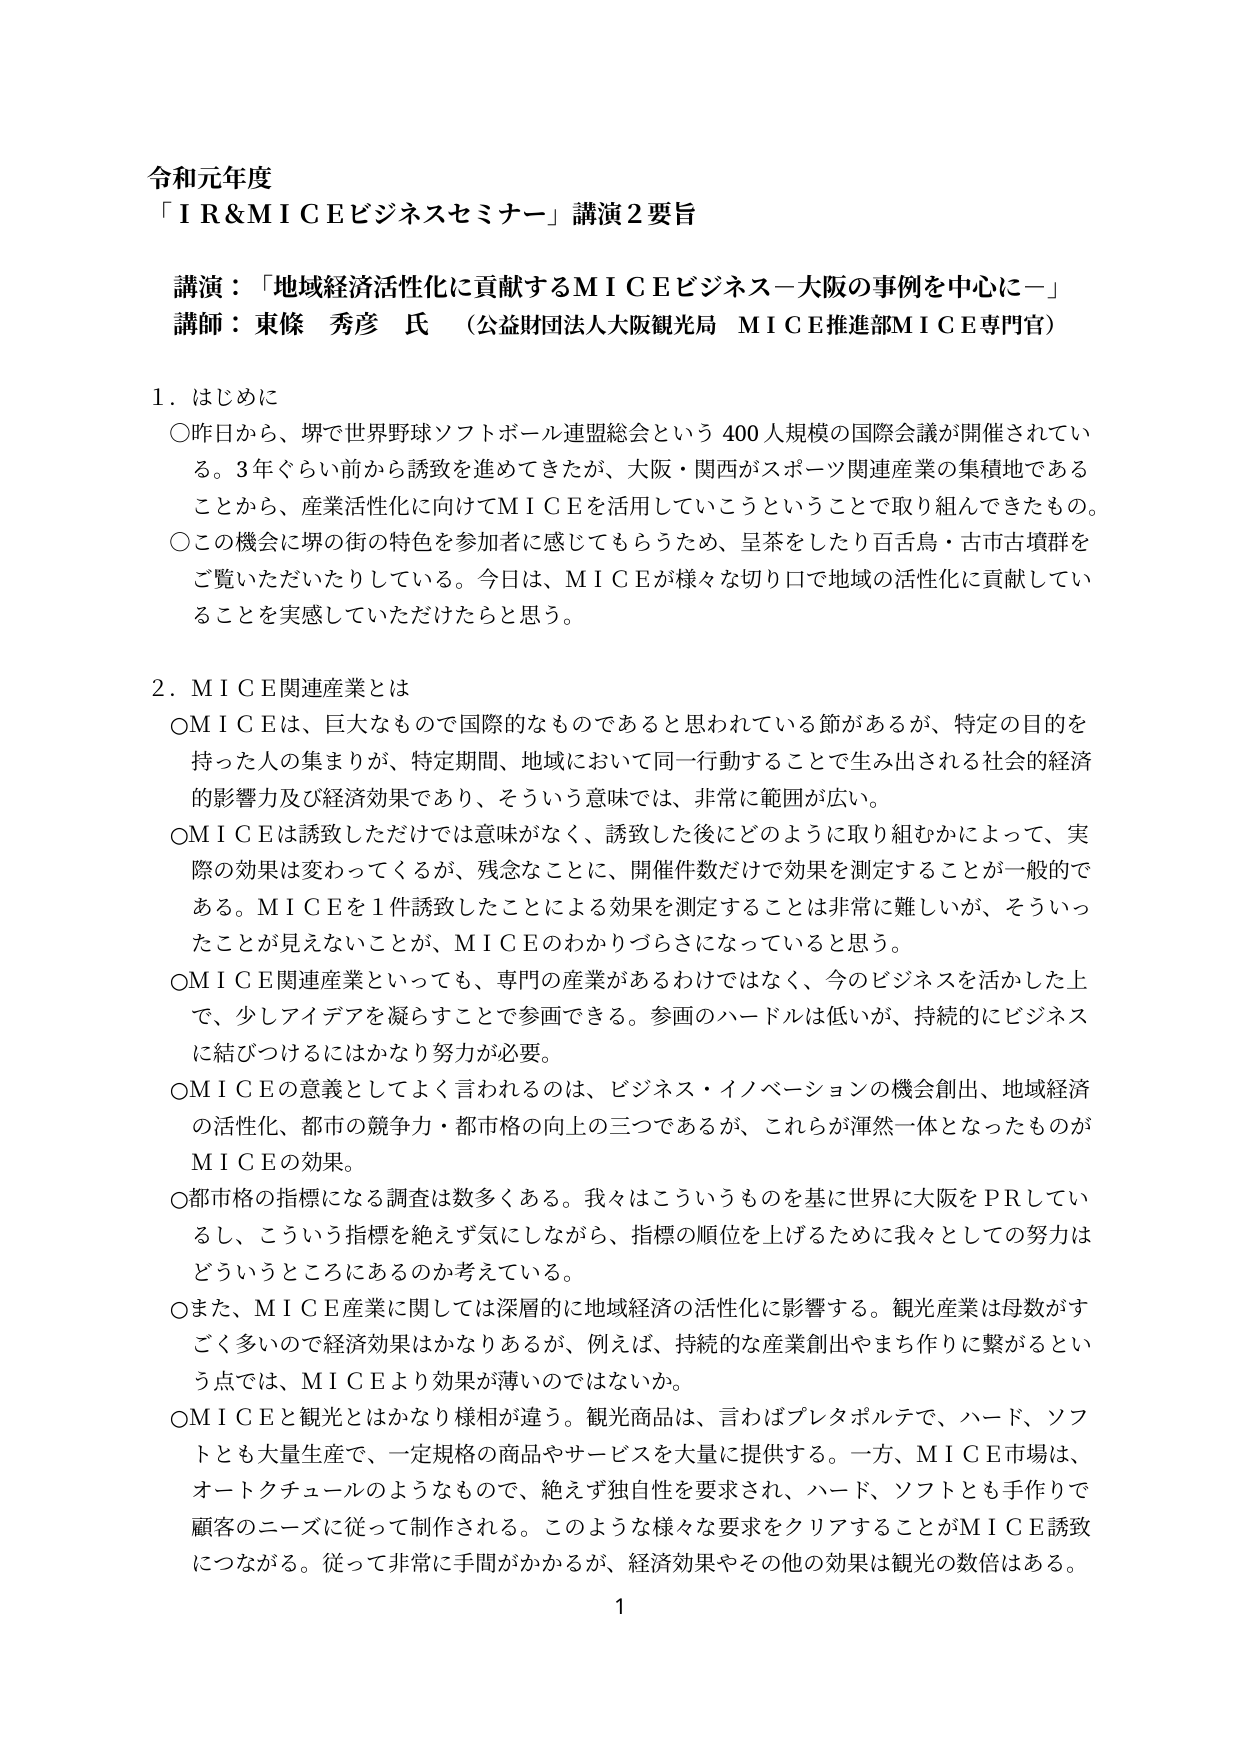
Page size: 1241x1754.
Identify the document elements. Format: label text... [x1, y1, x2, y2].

text ○ＭＩＣＥの意義としてよく言われるのは、ビジネス・イノベーションの機会創出、地域経済の活性化、都市の競争力・都市格の向上の三つであるが、これらが渾然一体となったものがＭＩＣＥの効果。 [169, 1070, 1092, 1179]
text 令和元年度 [148, 158, 1092, 195]
text １．はじめに [148, 377, 1092, 414]
text 「ＩＲ＆ＭＩＣＥビジネスセミナー」講演２要旨 [148, 195, 1092, 231]
text ○昨日から、堺で世界野球ソフトボール連盟総会という400人規模の国際会議が開催されている。3年ぐらい前から誘致を進めてきたが、大阪・関西がスポーツ関連産業の集積地であることから、産業活性化に向けてＭＩＣＥを活用していこうということで取り組んできたもの。 [148, 414, 1092, 523]
text ○ＭＩＣＥと観光とはかなり様相が違う。観光商品は、言わばプレタポルテで、ハード、ソフトとも大量生産で、一定規格の商品やサービスを大量に提供する。一方、ＭＩＣＥ市場は、オートクチュールのようなもので、絶えず独自性を要求され、ハード、ソフトとも手作りで顧客のニーズに従って制作される。このような様々な要求をクリアすることがＭＩＣＥ誘致につながる。従って非常に手間がかかるが、経済効果やその他の効果は観光の数倍はある。 [169, 1398, 1092, 1580]
text ○ＭＩＣＥは、巨大なもので国際的なものであると思われている節があるが、特定の目的を持った人の集まりが、特定期間、地域において同一行動することで生み出される社会的経済的影響力及び経済効果であり、そういう意味では、非常に範囲が広い。 [169, 705, 1092, 815]
text 講師： 東條 秀彦 氏 （公益財団法人大阪観光局 ＭＩＣＥ推進部ＭＩＣＥ専門官） [148, 304, 1092, 341]
text ○都市格の指標になる調査は数多くある。我々はこういうものを基に世界に大阪をＰＲしているし、こういう指標を絶えず気にしながら、指標の順位を上げるために我々としての努力はどういうところにあるのか考えている。 [169, 1179, 1092, 1289]
text ○ＭＩＣＥ関連産業といっても、専門の産業があるわけではなく、今のビジネスを活かした上で、少しアイデアを凝らすことで参画できる。参画のハードルは低いが、持続的にビジネスに結びつけるにはかなり努力が必要。 [169, 961, 1092, 1070]
text ２．ＭＩＣＥ関連産業とは [148, 669, 1092, 705]
text ○ＭＩＣＥは誘致しただけでは意味がなく、誘致した後にどのように取り組むかによって、実際の効果は変わってくるが、残念なことに、開催件数だけで効果を測定することが一般的である。ＭＩＣＥを１件誘致したことによる効果を測定することは非常に難しいが、そういったことが見えないことが、ＭＩＣＥのわかりづらさになっていると思う。 [169, 815, 1092, 961]
text ○この機会に堺の街の特色を参加者に感じてもらうため、呈茶をしたり百舌鳥・古市古墳群をご覧いただいたりしている。今日は、ＭＩＣＥが様々な切り口で地域の活性化に貢献していることを実感していただけたらと思う。 [148, 523, 1092, 632]
text 講演：「地域経済活性化に貢献するＭＩＣＥビジネス－大阪の事例を中心に－」 [148, 268, 1092, 304]
text ○また、ＭＩＣＥ産業に関しては深層的に地域経済の活性化に影響する。観光産業は母数がすごく多いので経済効果はかなりあるが、例えば、持続的な産業創出やまち作りに繋がるという点では、ＭＩＣＥより効果が薄いのではないか。 [169, 1289, 1092, 1398]
